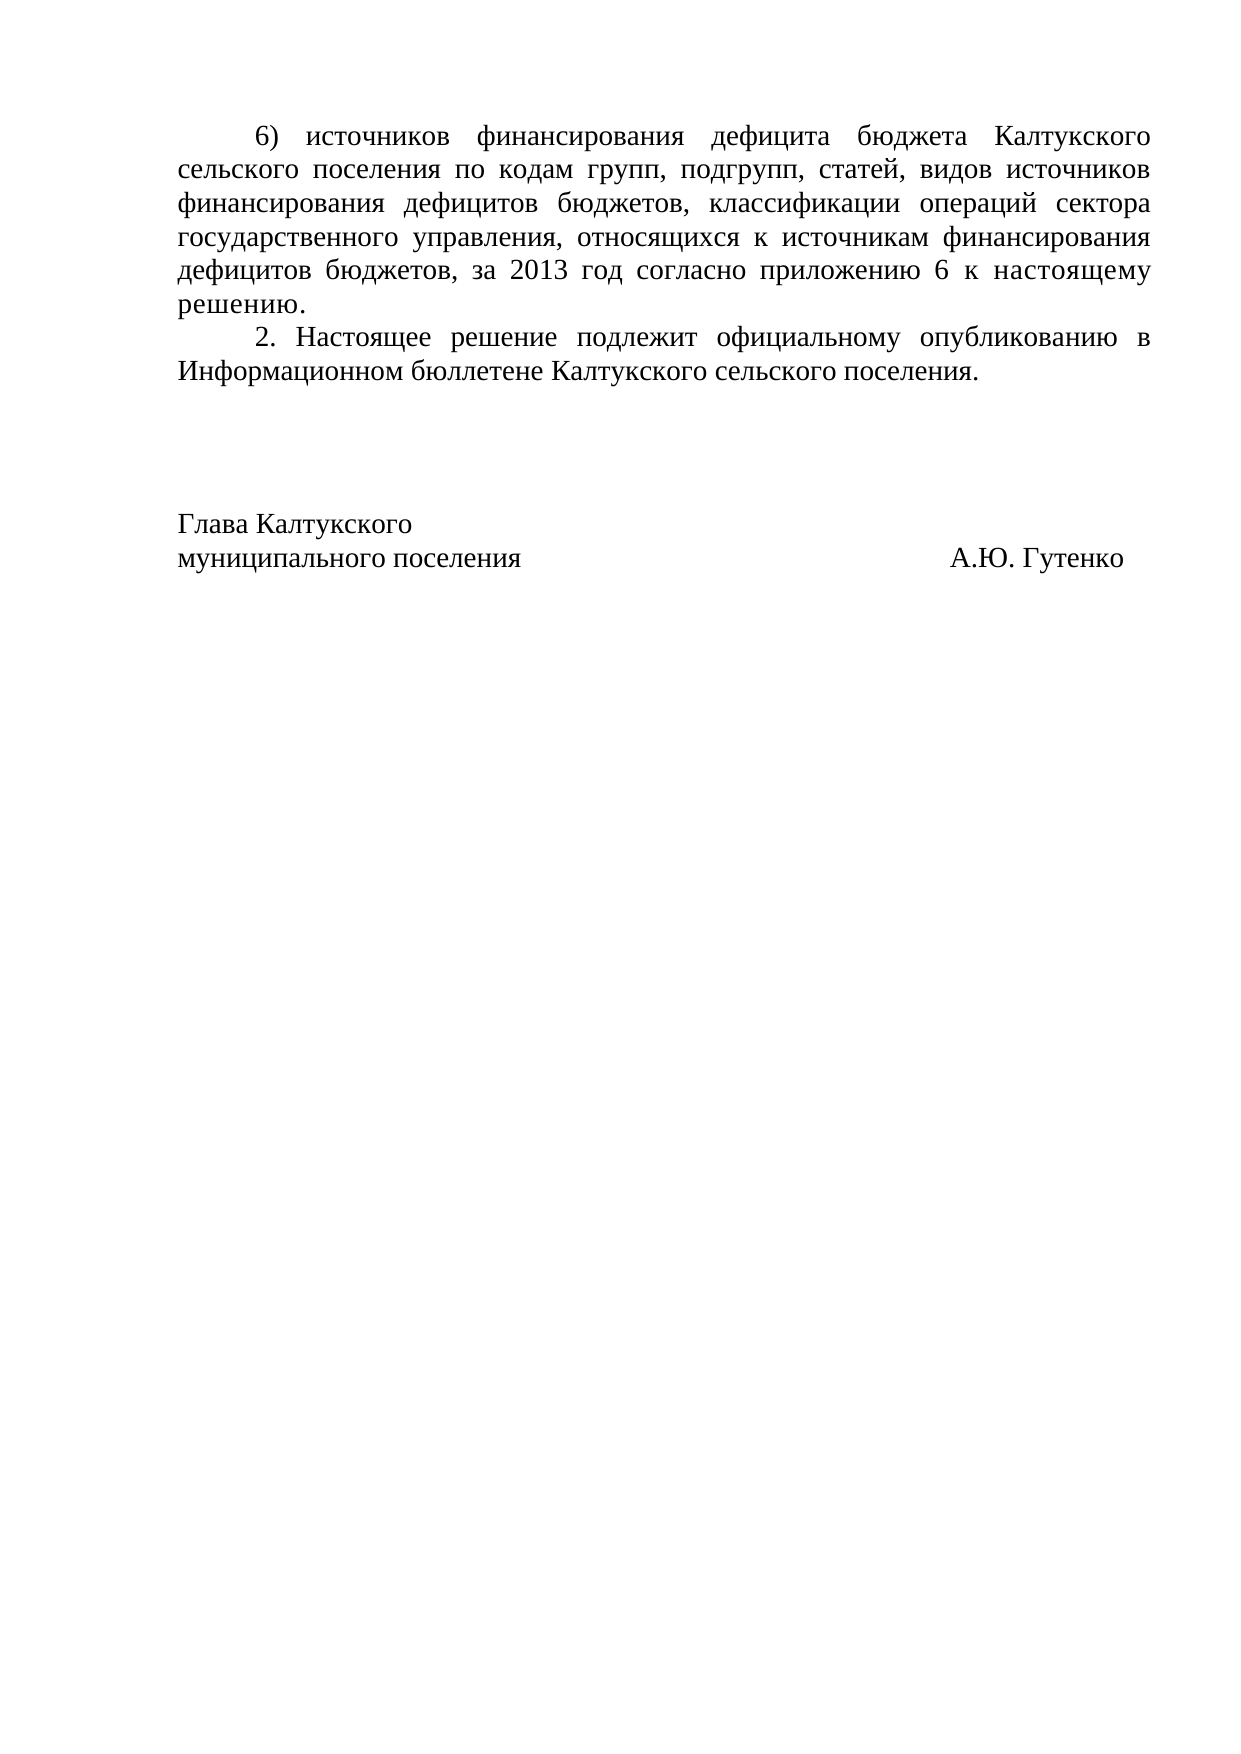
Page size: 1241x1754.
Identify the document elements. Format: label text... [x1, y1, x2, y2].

text Глава Калтукского [177, 506, 1152, 540]
text муниципального поселения А.Ю. Гутенко [177, 540, 1152, 573]
text 2. Настоящее решение подлежит официальному опубликованию в Информационном бюллетене Калтукского сельского поселения. [177, 319, 1152, 386]
text 6) источников финансирования дефицита бюджета Калтукского сельского поселения по кодам групп, подгрупп, статей, видов источников финансирования дефицитов бюджетов, классификации операций сектора государственного управления, относящихся к источникам финансирования дефицитов бюджетов, за 2013 год согласно приложению 6 к настоящему решению. [177, 118, 1152, 319]
